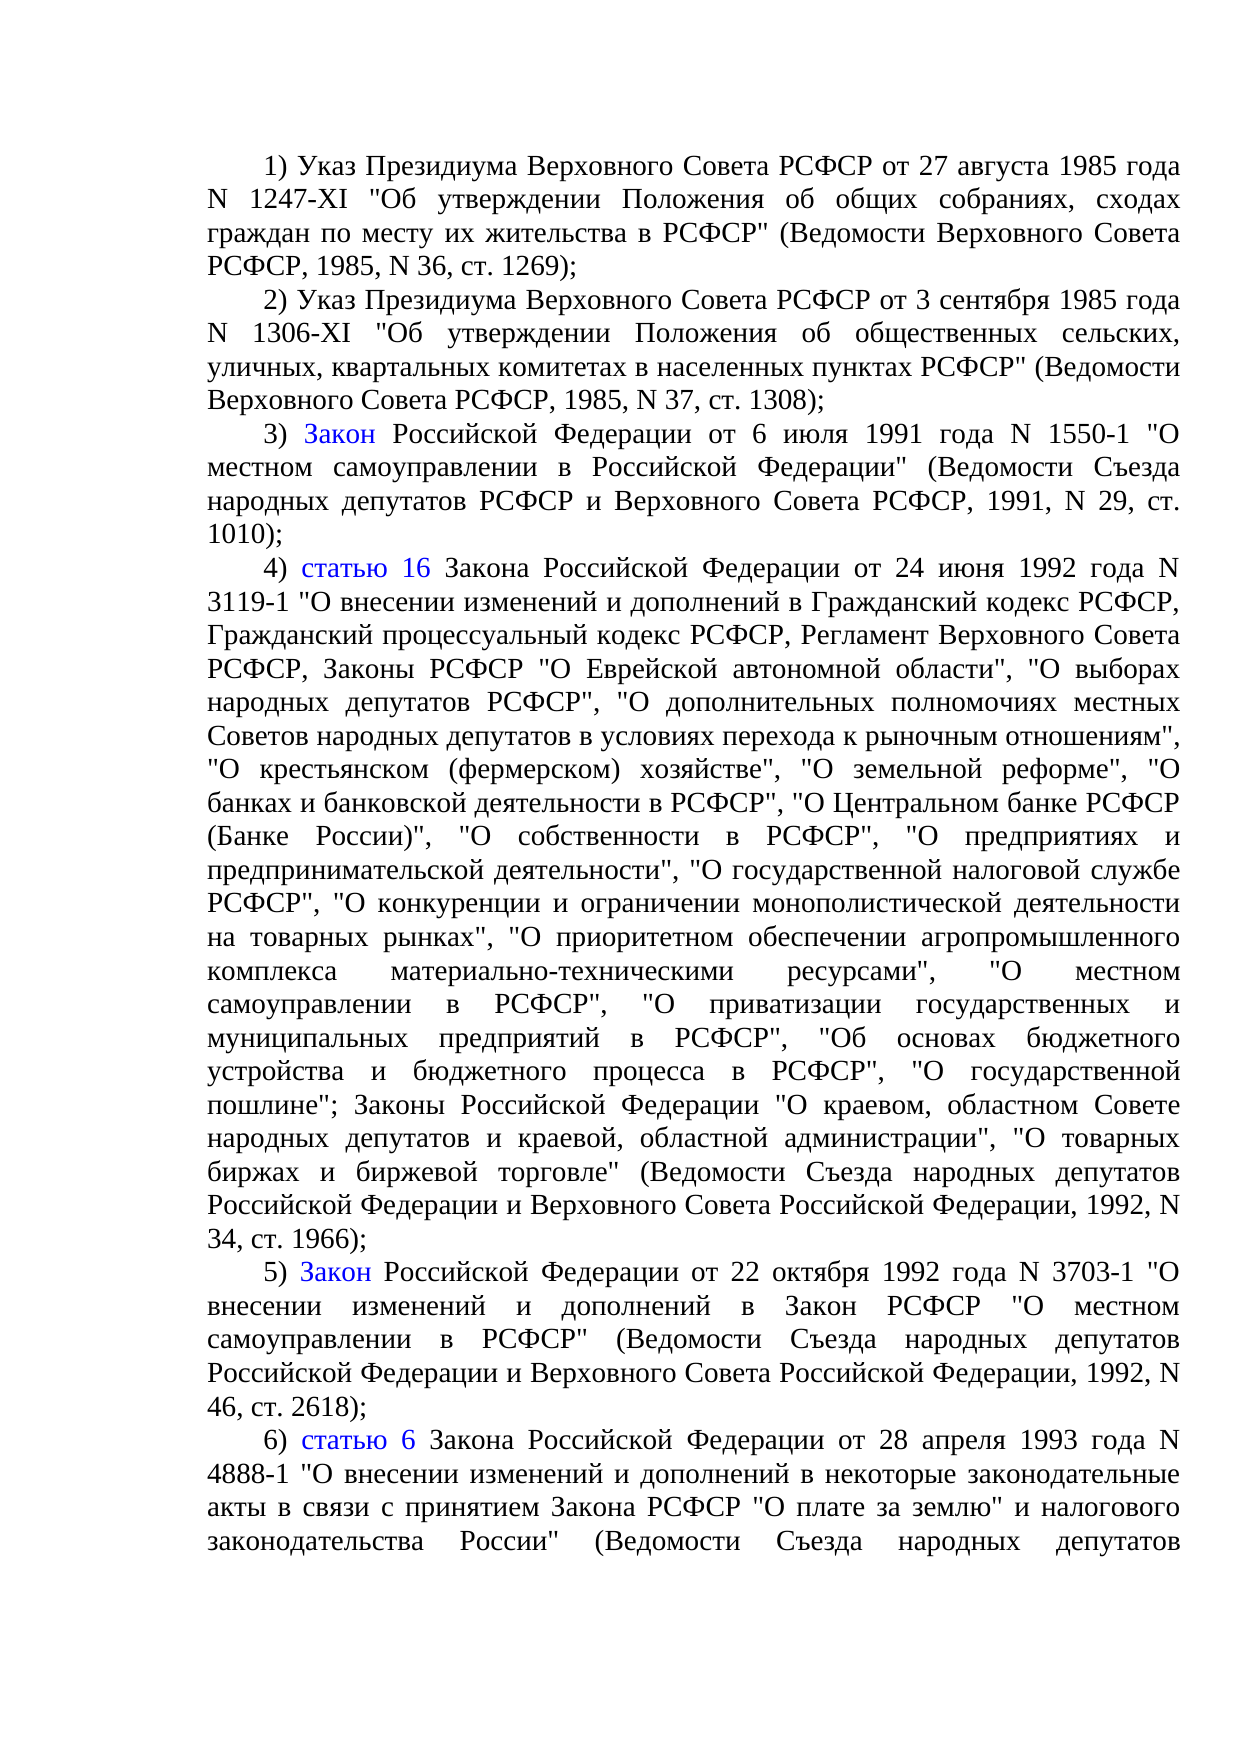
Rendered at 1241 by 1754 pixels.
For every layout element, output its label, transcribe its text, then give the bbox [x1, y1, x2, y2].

text 1) Указ Президиума Верховного Совета РСФСР от 27 августа 1985 года N 1247-XI "Об утверждении Положения об общих собраниях, сходах граждан по месту их жительства в РСФСР" (Ведомости Верховного Совета РСФСР, 1985, N 36, ст. 1269); [207, 148, 1181, 282]
text 5) Закон Российской Федерации от 22 октября 1992 года N 3703-1 "О внесении изменений и дополнений в Закон РСФСР "О местном самоуправлении в РСФСР" (Ведомости Съезда народных депутатов Российской Федерации и Верховного Совета Российской Федерации, 1992, N 46, ст. 2618); [207, 1254, 1181, 1422]
text 3) Закон Российской Федерации от 6 июля 1991 года N 1550-1 "О местном самоуправлении в Российской Федерации" (Ведомости Съезда народных депутатов РСФСР и Верховного Совета РСФСР, 1991, N 29, ст. 1010); [207, 416, 1181, 550]
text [207, 1422, 1181, 1556]
text 2) Указ Президиума Верховного Совета РСФСР от 3 сентября 1985 года N 1306-XI "Об утверждении Положения об общественных сельских, уличных, квартальных комитетах в населенных пунктах РСФСР" (Ведомости Верховного Совета РСФСР, 1985, N 37, ст. 1308); [207, 282, 1181, 416]
text 4) статью 16 Закона Российской Федерации от 24 июня 1992 года N 3119-1 "О внесении изменений и дополнений в Гражданский кодекс РСФСР, Гражданский процессуальный кодекс РСФСР, Регламент Верховного Совета РСФСР, Законы РСФСР "О Еврейской автономной области", "О выборах народных депутатов РСФСР", "О дополнительных полномочиях местных Советов народных депутатов в условиях перехода к рыночным отношениям", "О крестьянском (фермерском) хозяйстве", "О земельной реформе", "О банках и банковской деятельности в РСФСР", "О Центральном банке РСФСР (Банке России)", "О собственности в РСФСР", "О предприятиях и предпринимательской деятельности", "О государственной налоговой службе РСФСР", "О конкуренции и ограничении монополистической деятельности на товарных рынках", "О приоритетном обеспечении агропромышленного комплекса материально-техническими ресурсами", "О местном самоуправлении в РСФСР", "О приватизации государственных и муниципальных предприятий в РСФСР", "Об основах бюджетного устройства и бюджетного процесса в РСФСР", "О государственной пошлине"; Законы Российской Федерации "О краевом, областном Совете народных депутатов и краевой, областной администрации", "О товарных биржах и биржевой торговле" (Ведомости Съезда народных депутатов Российской Федерации и Верховного Совета Российской Федерации, 1992, N 34, ст. 1966); [207, 550, 1181, 1254]
